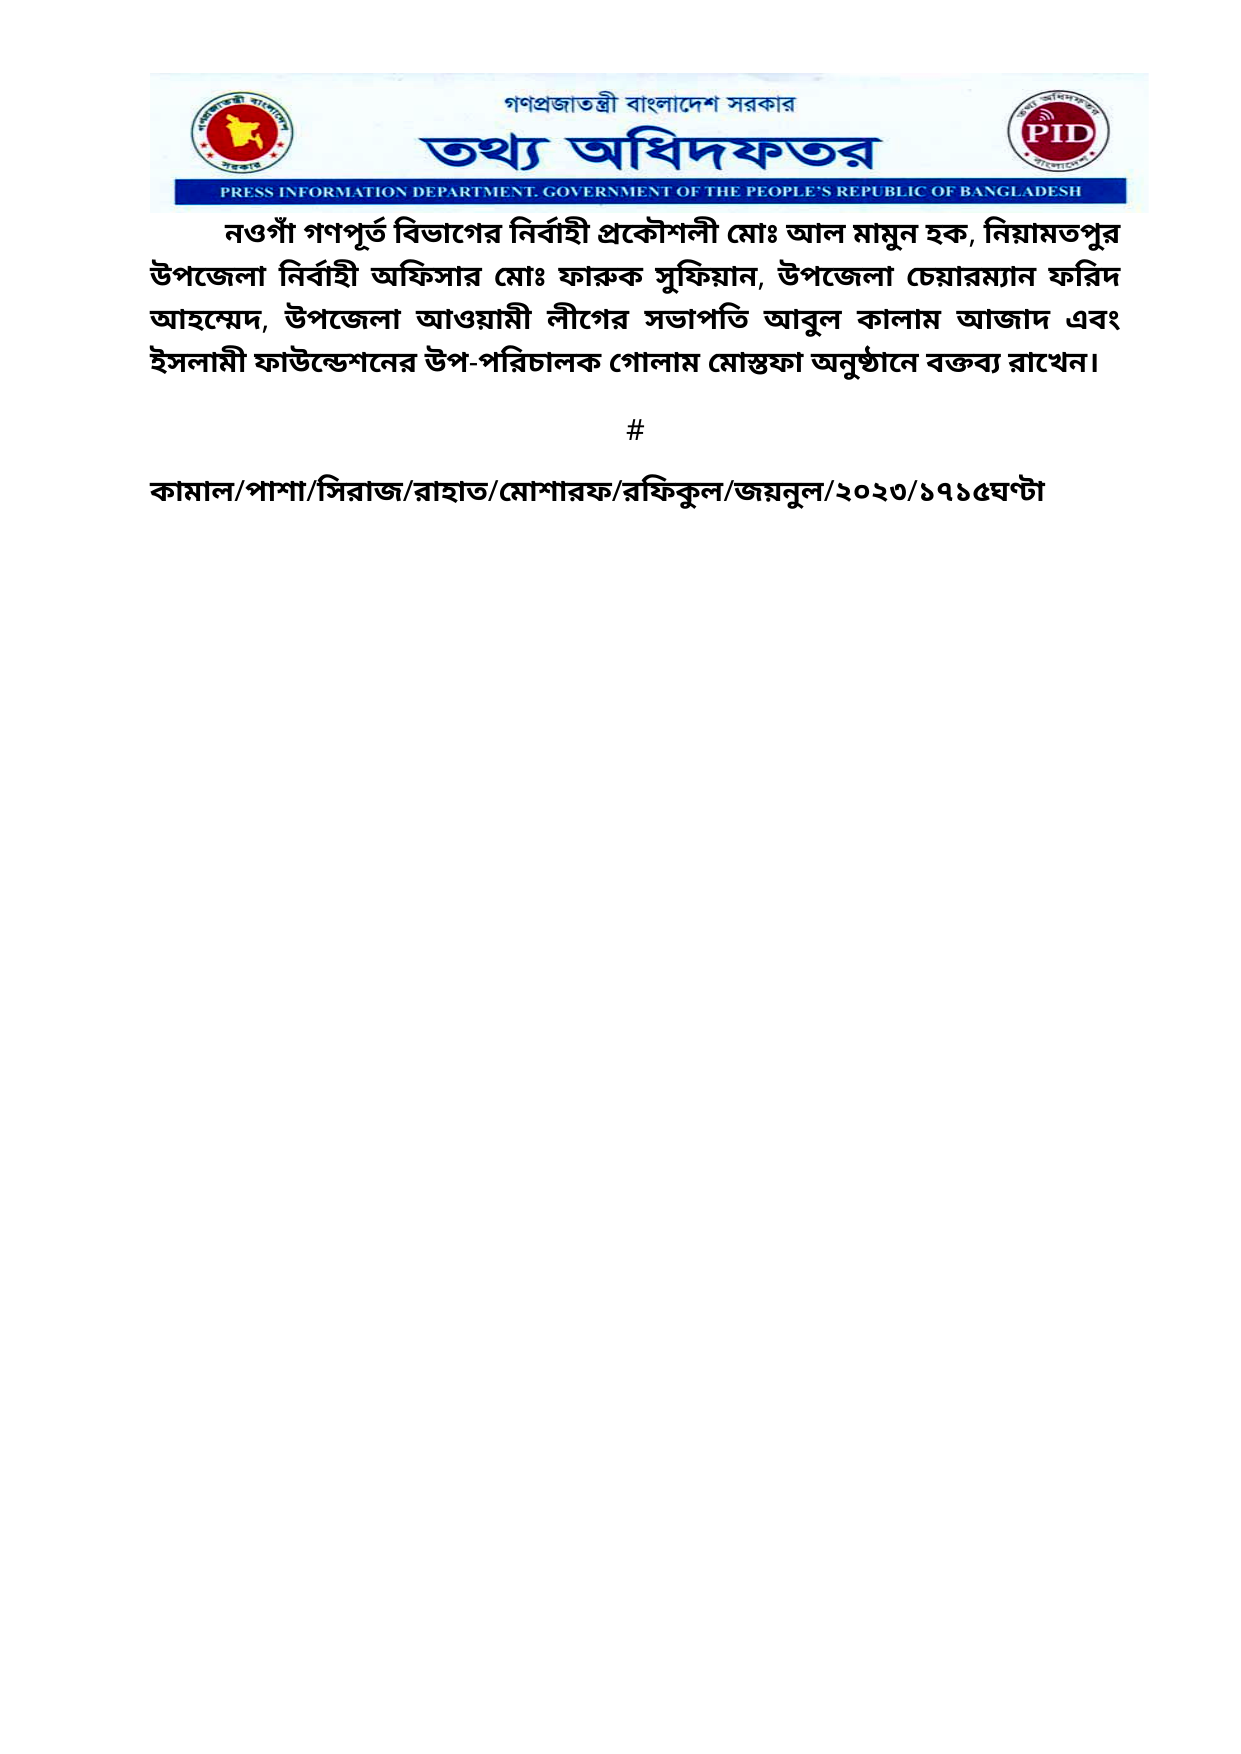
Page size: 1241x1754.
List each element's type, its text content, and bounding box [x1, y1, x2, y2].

text নওগাঁ গণপূর্ত বিভাগের নির্বাহী প্রকৌশলী মোঃ আল মামুন হক, নিয়ামতপুর উপজেলা নির্বাহী অফিসার মোঃ ফারুক সুফিয়ান, উপজেলা চেয়ারম্যান ফরিদ আহম্মেদ, উপজেলা আওয়ামী লীগের সভাপতি আবুল কালাম আজাদ এবং ইসলামী ফাউন্ডেশনের উপ-পরিচালক গোলাম মোস্তফা অনুষ্ঠানে বক্তব্য রাখেন। [150, 213, 1120, 384]
text # [150, 409, 1120, 449]
text কামাল/পাশা/সিরাজ/রাহাত/মোশারফ/রফিকুল/জয়নুল/২০২৩/১৭১৫ঘণ্টা [150, 470, 1120, 513]
